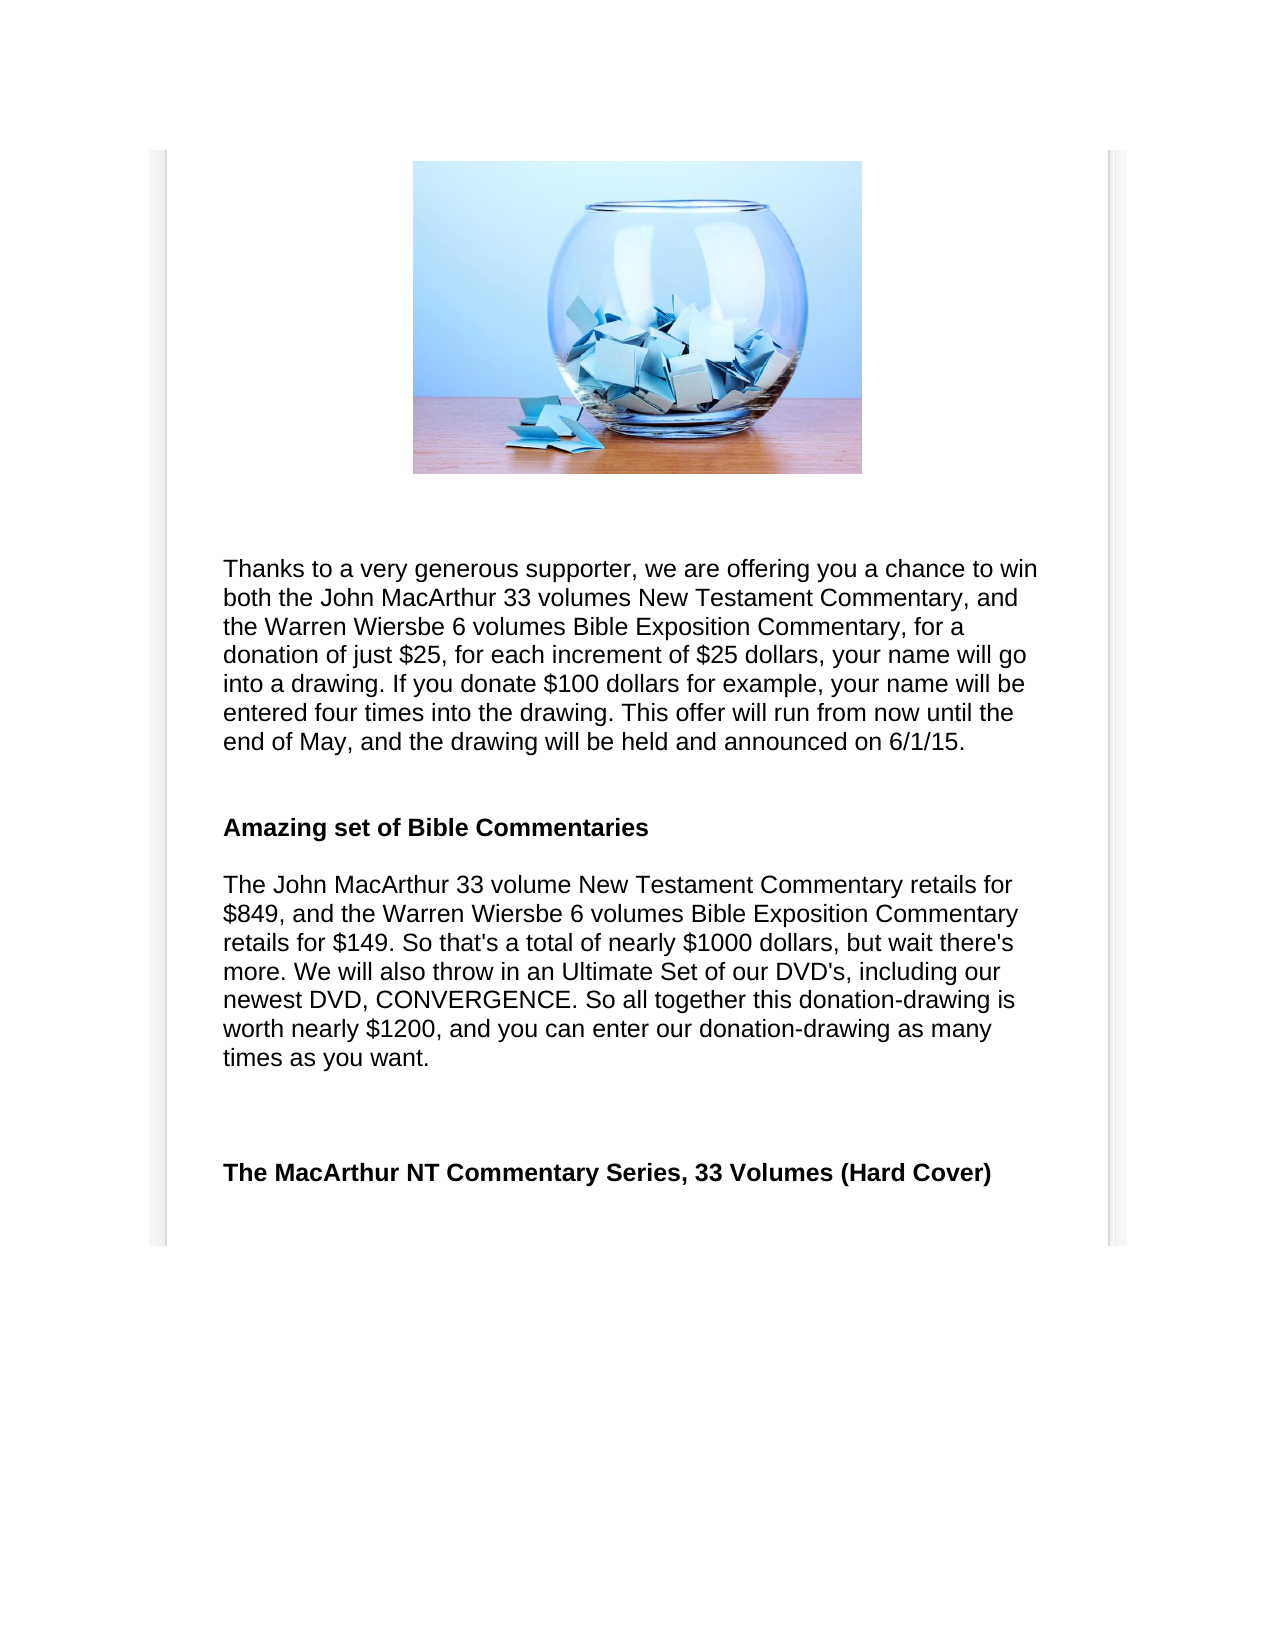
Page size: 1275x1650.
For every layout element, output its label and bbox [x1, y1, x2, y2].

picture [413, 161, 862, 474]
